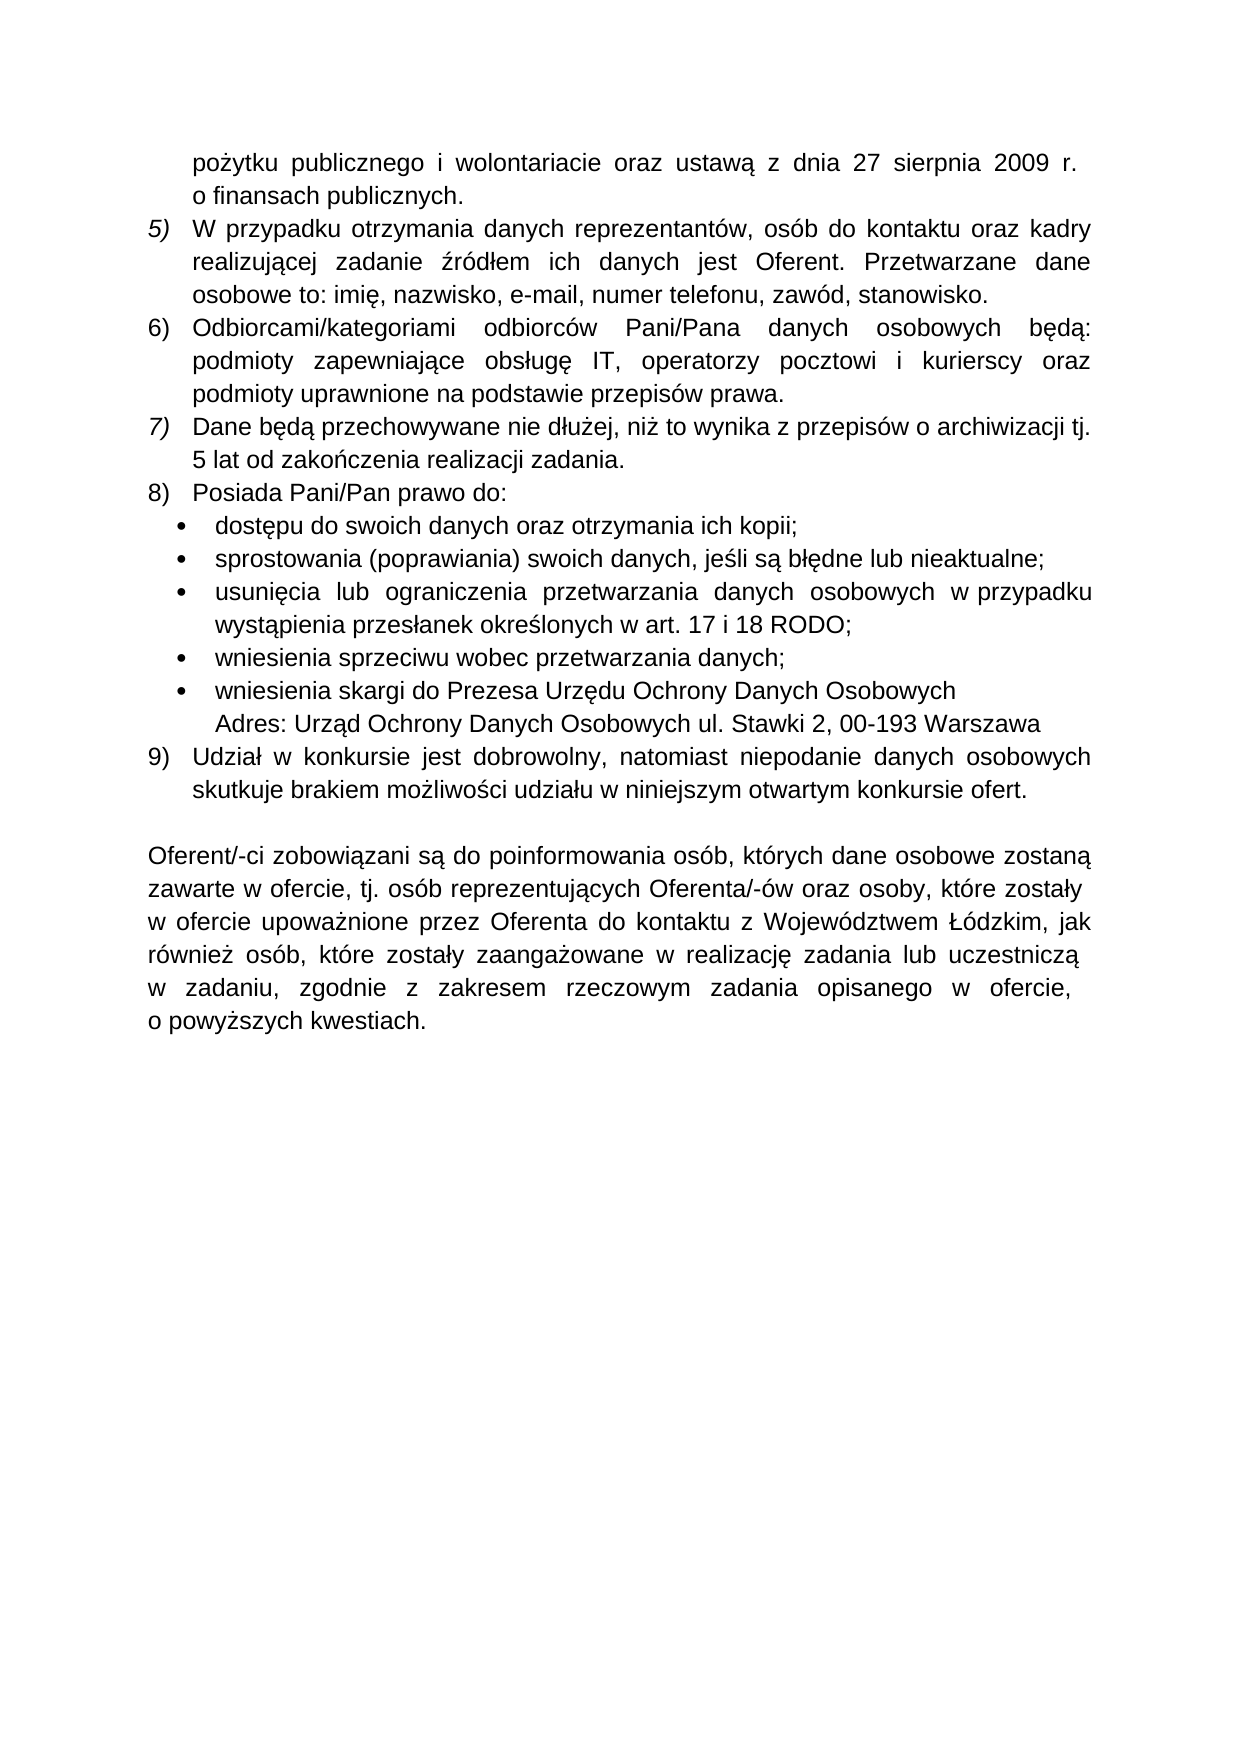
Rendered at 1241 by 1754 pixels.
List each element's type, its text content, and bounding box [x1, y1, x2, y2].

list Posiada Pani/Pan prawo do: [148, 478, 1092, 507]
list dostępu do swoich danych oraz otrzymania ich kopii; [177, 511, 1092, 540]
list Odbiorcami/kategoriami odbiorców Pani/Pana danych osobowych będą: podmioty zapewniające obsługę IT, operatorzy pocztowi i kurierscy oraz podmioty uprawnione na podstawie przepisów prawa. [148, 313, 1092, 408]
list W przypadku otrzymania danych reprezentantów, osób do kontaktu oraz kadry realizującej zadanie źródłem ich danych jest Oferent. Przetwarzane dane osobowe to: imię, nazwisko, e-mail, numer telefonu, zawód, stanowisko. [148, 214, 1092, 308]
text Oferent/-ci zobowiązani są do poinformowania osób, których dane osobowe zostaną zawarte w ofercie, tj. osób reprezentujących Oferenta/-ów oraz osoby, które zostały w ofercie upoważnione przez Oferenta do kontaktu z Województwem Łódzkim, jak również osób, które zostały zaangażowane w realizację zadania lub uczestniczą w zadaniu, zgodnie z zakresem rzeczowym zadania opisanego w ofercie, o powyższych kwestiach. [148, 841, 1092, 1035]
list Dane będą przechowywane nie dłużej, niż to wynika z przepisów o archiwizacji tj. 5 lat od zakończenia realizacji zadania. [148, 412, 1092, 474]
list wniesienia sprzeciwu wobec przetwarzania danych; [177, 643, 1092, 672]
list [148, 148, 1092, 209]
list sprostowania (poprawiania) swoich danych, jeśli są błędne lub nieaktualne; [177, 544, 1092, 573]
list wniesienia skargi do Prezesa Urzędu Ochrony Danych Osobowych [177, 676, 1092, 705]
list Udział w konkursie jest dobrowolny, natomiast niepodanie danych osobowych skutkuje brakiem możliwości udziału w niniejszym otwartym konkursie ofert. [148, 742, 1092, 804]
list usunięcia lub ograniczenia przetwarzania danych osobowych w przypadku wystąpienia przesłanek określonych w art. 17 i 18 RODO; [177, 577, 1092, 639]
text Adres: Urząd Ochrony Danych Osobowych ul. Stawki 2, 00-193 Warszawa [148, 709, 1092, 738]
